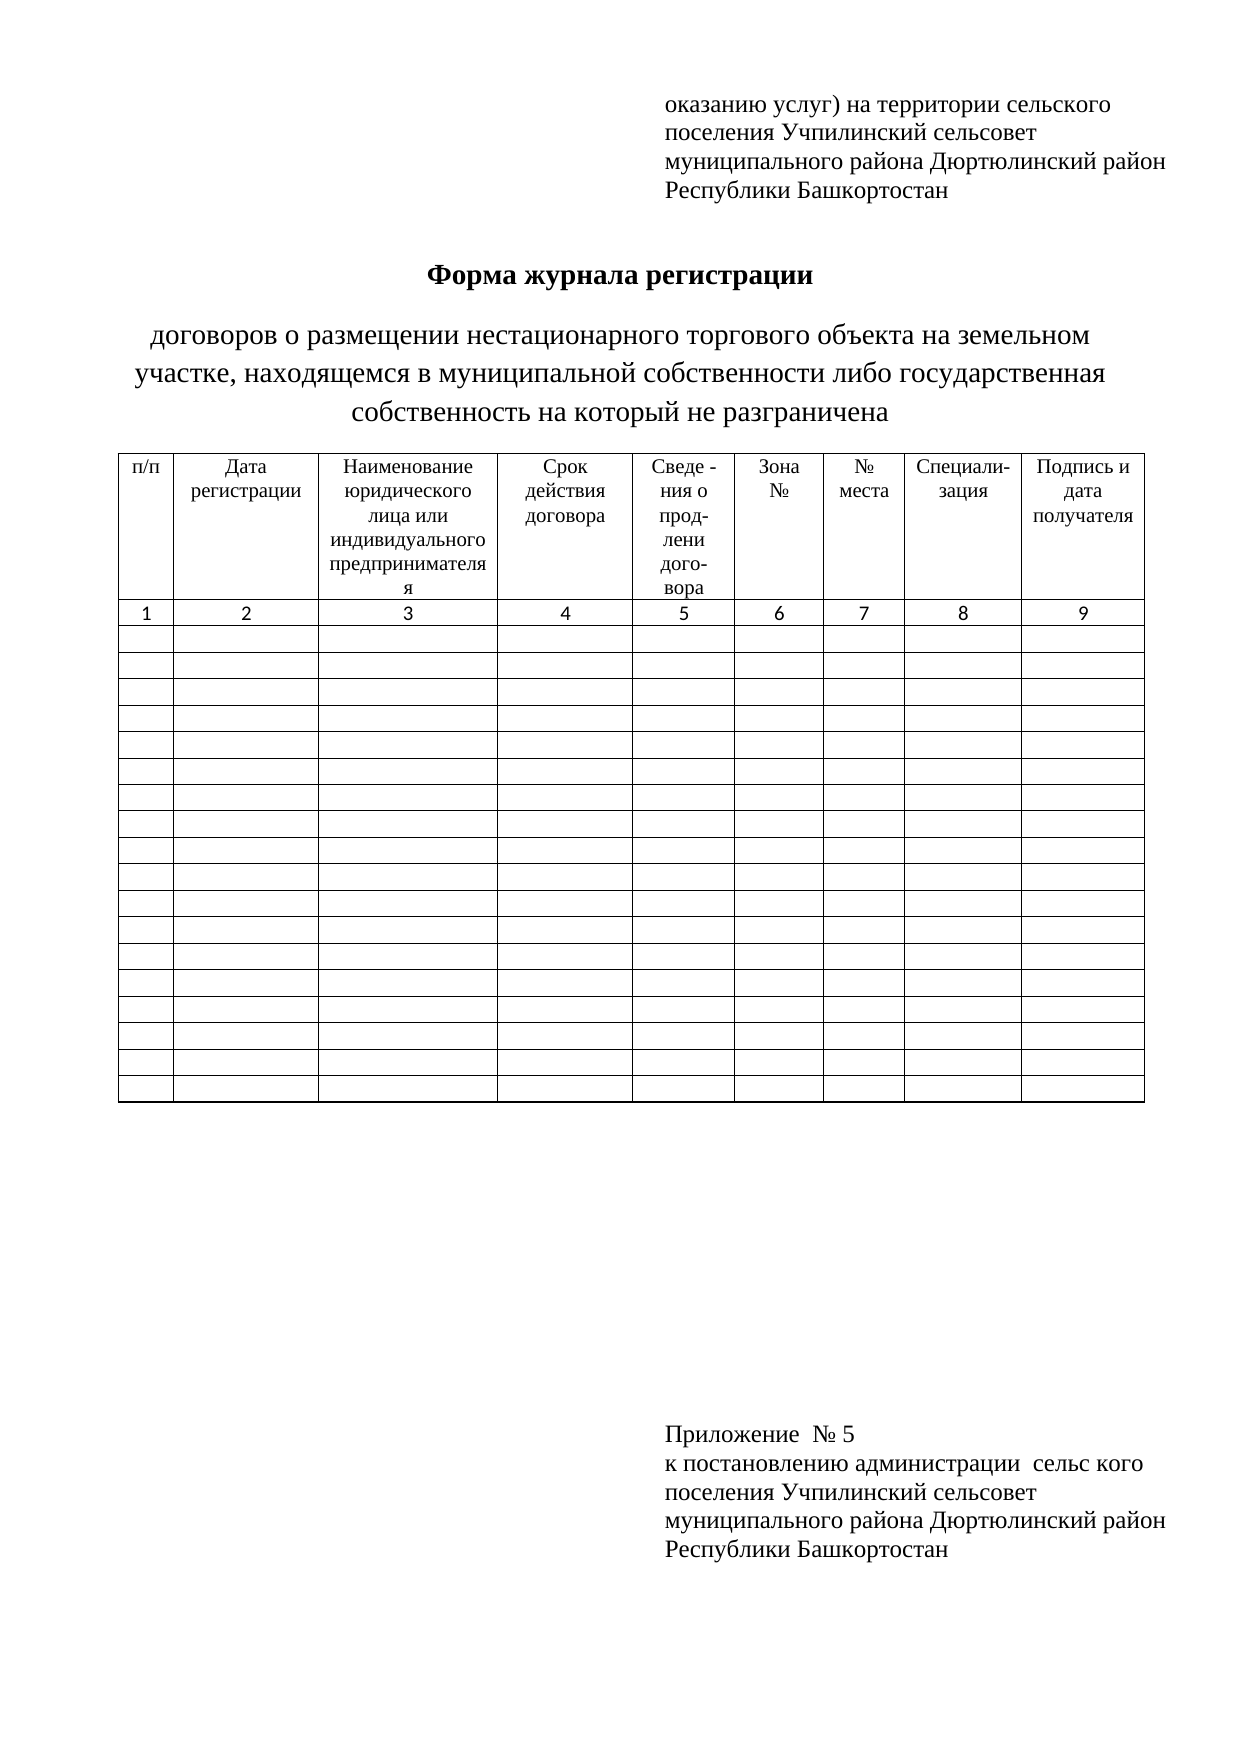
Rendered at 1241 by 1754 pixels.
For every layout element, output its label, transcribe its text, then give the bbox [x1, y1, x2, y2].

table_cell [824, 811, 904, 837]
table_cell [319, 1023, 497, 1048]
table_cell [1022, 997, 1144, 1022]
table_cell [905, 838, 1021, 863]
table_cell [633, 944, 734, 969]
table_cell [633, 732, 734, 757]
table_cell [735, 917, 823, 943]
table_cell [498, 1050, 632, 1075]
table_cell [1022, 970, 1144, 996]
table_cell [119, 626, 173, 652]
table_cell [319, 679, 497, 704]
table_cell [824, 706, 904, 731]
table_cell [735, 944, 823, 969]
table_cell [633, 1050, 734, 1075]
table_cell [174, 917, 318, 943]
table_cell [119, 944, 173, 969]
table_cell [119, 970, 173, 996]
table_cell [1022, 679, 1144, 704]
table_cell [905, 997, 1021, 1022]
table_cell [735, 785, 823, 810]
table_header Срок действия договора [498, 454, 632, 599]
table_cell [1022, 732, 1144, 757]
table_cell [119, 679, 173, 704]
table_cell [174, 864, 318, 890]
table_cell 7 [824, 600, 904, 625]
table_header № места [824, 454, 904, 599]
table_cell [824, 679, 904, 704]
table_cell [174, 626, 318, 652]
table_cell [498, 864, 632, 890]
table_cell [633, 653, 734, 678]
table_cell [119, 1050, 173, 1075]
table_cell [633, 1023, 734, 1048]
table_cell [735, 1023, 823, 1048]
table_cell [824, 944, 904, 969]
table_cell [119, 759, 173, 784]
table_cell [735, 811, 823, 837]
table_cell [319, 838, 497, 863]
table_cell [824, 970, 904, 996]
table_header Подпись и дата получателя [1022, 454, 1144, 599]
table_cell [735, 864, 823, 890]
table_cell [633, 759, 734, 784]
table_cell [824, 1050, 904, 1075]
table_cell [319, 626, 497, 652]
table_cell [633, 838, 734, 863]
table_cell [498, 785, 632, 810]
table_cell [319, 759, 497, 784]
table_cell [119, 653, 173, 678]
table_cell [824, 785, 904, 810]
table_cell 2 [174, 600, 318, 625]
table_cell [319, 997, 497, 1022]
table_cell [1022, 1023, 1144, 1048]
table_cell [905, 891, 1021, 916]
table_cell [633, 917, 734, 943]
table_cell [498, 653, 632, 678]
table_cell [633, 785, 734, 810]
table_cell [174, 1050, 318, 1075]
table_cell 9 [1022, 600, 1144, 625]
table_cell [905, 1050, 1021, 1075]
table_cell [735, 653, 823, 678]
table_cell [735, 838, 823, 863]
table_cell [735, 626, 823, 652]
table_cell [824, 1076, 904, 1101]
text Форма журнала регистрации [118, 257, 1122, 291]
table_cell [174, 759, 318, 784]
table_cell [319, 970, 497, 996]
table_cell [824, 759, 904, 784]
text договоров о размещении нестационарного торгового объекта на земельном участке, находящемся в муниципальной собственности либо государственная собственность на который не разграничена [118, 317, 1122, 427]
table_cell [119, 706, 173, 731]
table_cell [735, 732, 823, 757]
table_cell [735, 679, 823, 704]
table_cell [319, 811, 497, 837]
table_cell [174, 679, 318, 704]
table_cell [824, 653, 904, 678]
table_cell [498, 891, 632, 916]
table_cell [119, 1023, 173, 1048]
table_cell [905, 626, 1021, 652]
table_cell 8 [905, 600, 1021, 625]
table_cell [633, 706, 734, 731]
table_cell [1022, 1076, 1144, 1101]
table_cell [498, 759, 632, 784]
table_cell [905, 653, 1021, 678]
table_cell [174, 653, 318, 678]
table_header п/п [119, 454, 173, 599]
table_header Специали- зация [905, 454, 1021, 599]
table_cell [735, 970, 823, 996]
table_cell [119, 997, 173, 1022]
table_cell [905, 864, 1021, 890]
table_cell [319, 653, 497, 678]
table_header Наименование юридического лица или индивидуального предпринимателя я [319, 454, 497, 599]
table_cell [735, 759, 823, 784]
table_cell [174, 1023, 318, 1048]
table_cell [633, 970, 734, 996]
table_cell [498, 732, 632, 757]
table_cell [319, 785, 497, 810]
table_cell [905, 917, 1021, 943]
table_cell [319, 891, 497, 916]
table_cell [1022, 864, 1144, 890]
table_cell [1022, 944, 1144, 969]
table_cell [735, 1050, 823, 1075]
table_cell [498, 944, 632, 969]
table_cell [1022, 785, 1144, 810]
table_cell [498, 1076, 632, 1101]
table_cell [319, 864, 497, 890]
table_cell [498, 626, 632, 652]
table_header Сведе -ния о прод- лени дого- вора [633, 454, 734, 599]
table_cell [319, 706, 497, 731]
table_cell [1022, 706, 1144, 731]
table_cell [633, 811, 734, 837]
table_cell [824, 891, 904, 916]
table_cell [174, 706, 318, 731]
table_cell [905, 811, 1021, 837]
table_cell [119, 864, 173, 890]
table_cell [174, 785, 318, 810]
table_cell [498, 811, 632, 837]
table_header Дата регистрации [174, 454, 318, 599]
table_cell [498, 917, 632, 943]
table_cell [633, 626, 734, 652]
table_cell [1022, 811, 1144, 837]
table_cell 6 [735, 600, 823, 625]
table_cell 4 [498, 600, 632, 625]
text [664, 89, 1184, 204]
table_cell [498, 970, 632, 996]
table_cell [119, 838, 173, 863]
table_cell [174, 1076, 318, 1101]
table_cell [1022, 759, 1144, 784]
table_cell [824, 838, 904, 863]
table_cell [735, 706, 823, 731]
table_cell [119, 732, 173, 757]
text Приложение № 5 [664, 1419, 1184, 1448]
table_cell [905, 1023, 1021, 1048]
table_cell [824, 864, 904, 890]
table_cell 1 [119, 600, 173, 625]
table_cell [905, 1076, 1021, 1101]
table_cell [174, 838, 318, 863]
table_cell [905, 759, 1021, 784]
table_cell [498, 1023, 632, 1048]
table_cell [1022, 917, 1144, 943]
table_cell [319, 732, 497, 757]
table_cell [1022, 626, 1144, 652]
table_cell [319, 917, 497, 943]
table_cell [633, 1076, 734, 1101]
table_cell [319, 1076, 497, 1101]
table_cell [633, 679, 734, 704]
table_cell [824, 917, 904, 943]
table_cell [905, 785, 1021, 810]
table_cell [905, 732, 1021, 757]
table_cell [905, 944, 1021, 969]
table_cell [824, 732, 904, 757]
table_cell [1022, 891, 1144, 916]
table_cell [498, 997, 632, 1022]
table_cell [633, 891, 734, 916]
table_cell [174, 811, 318, 837]
table_header Зона № [735, 454, 823, 599]
table_cell [824, 626, 904, 652]
table_cell [119, 1076, 173, 1101]
table_cell [319, 1050, 497, 1075]
table_cell [498, 838, 632, 863]
table_cell [1022, 838, 1144, 863]
table_cell [498, 679, 632, 704]
table_cell [174, 891, 318, 916]
table_cell [119, 785, 173, 810]
table_cell 3 [319, 600, 497, 625]
table_cell [498, 706, 632, 731]
table_cell [319, 944, 497, 969]
table_cell [633, 997, 734, 1022]
table_cell [174, 997, 318, 1022]
table_cell [824, 1023, 904, 1048]
table_cell 5 [633, 600, 734, 625]
table_cell [119, 891, 173, 916]
table_cell [735, 891, 823, 916]
table_cell [1022, 653, 1144, 678]
table_cell [905, 970, 1021, 996]
text к постановлению администрации сельс кого поселения Учпилинский сельсовет муниципального района Дюртюлинский район Республики Башкортостан [664, 1448, 1184, 1563]
table_cell [1022, 1050, 1144, 1075]
table_cell [735, 997, 823, 1022]
table_cell [119, 811, 173, 837]
table_cell [174, 732, 318, 757]
table_cell [905, 679, 1021, 704]
table_cell [174, 944, 318, 969]
table_cell [905, 706, 1021, 731]
table_cell [824, 997, 904, 1022]
table_cell [174, 970, 318, 996]
table_cell [633, 864, 734, 890]
table_cell [119, 917, 173, 943]
table_cell [735, 1076, 823, 1101]
